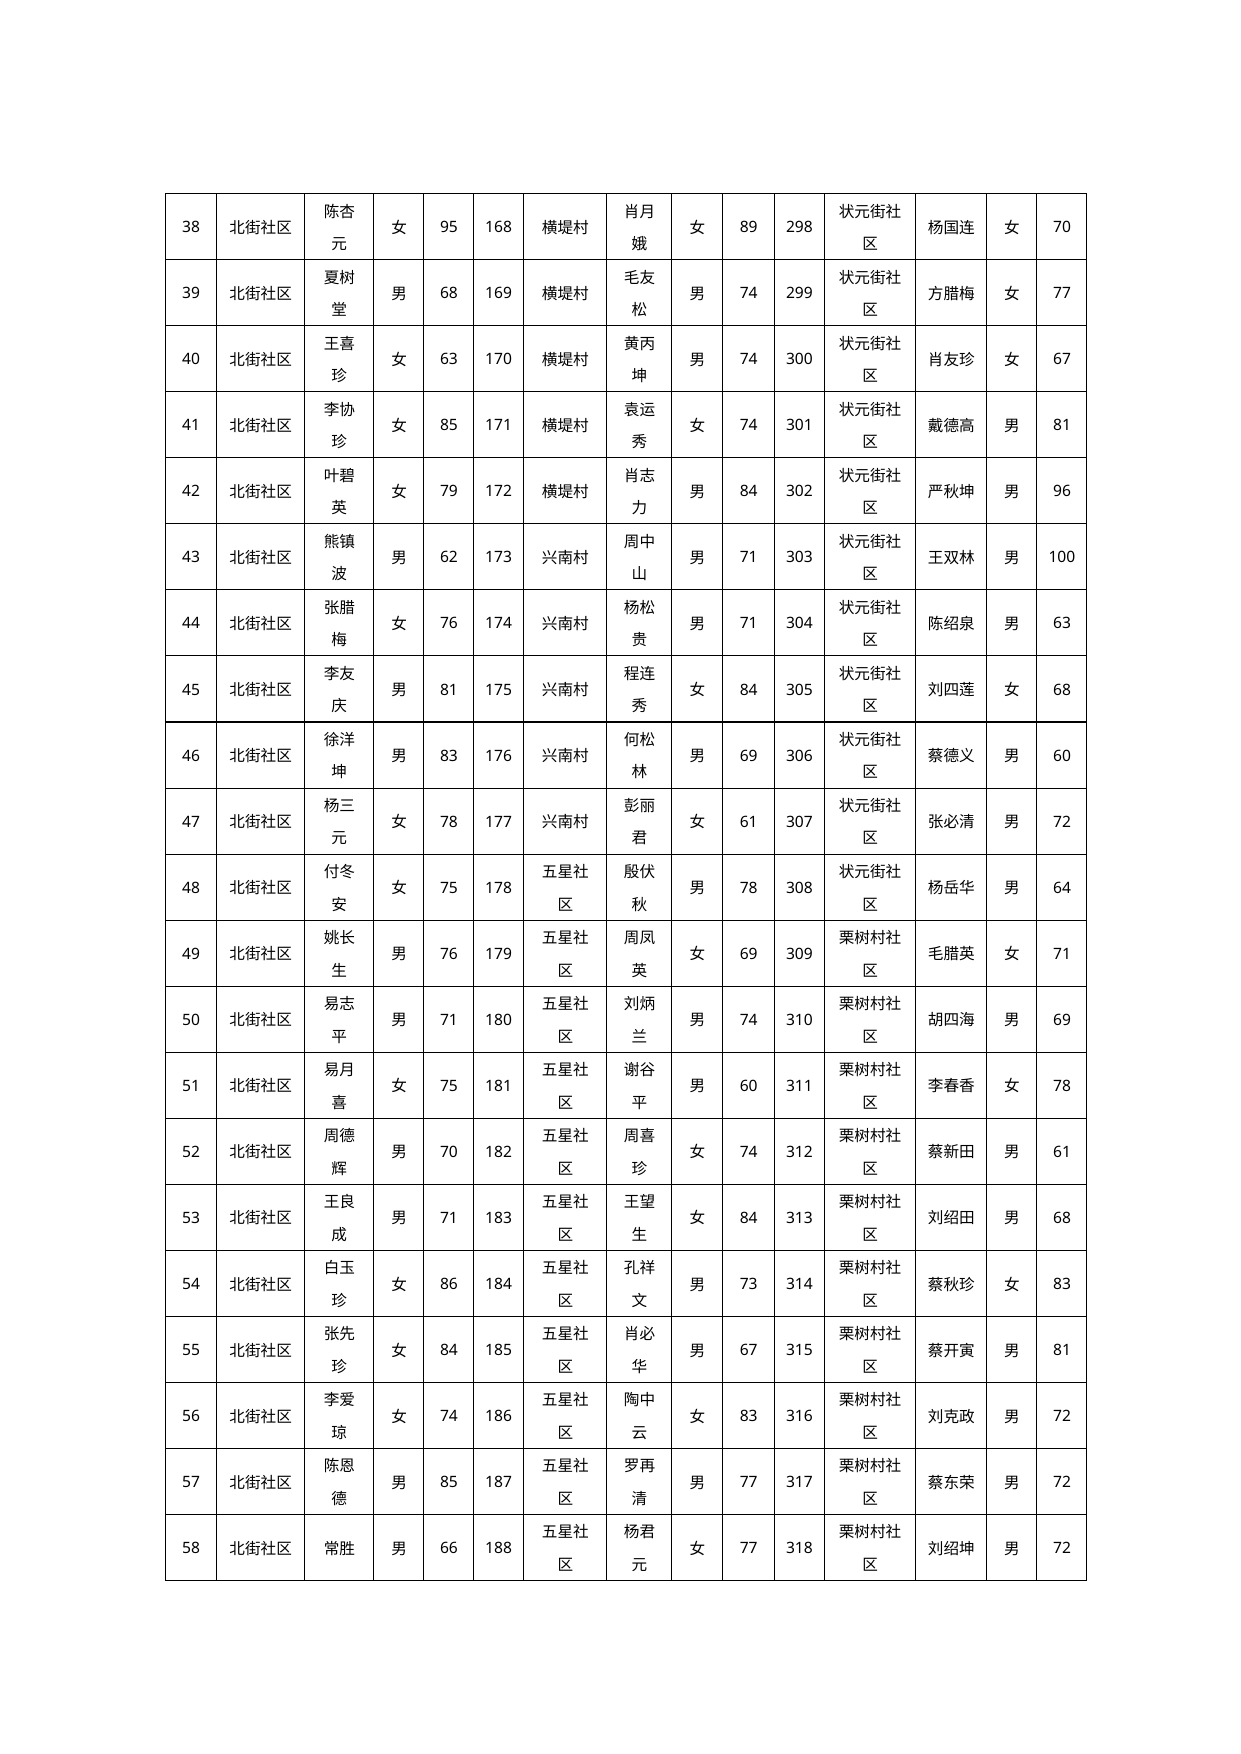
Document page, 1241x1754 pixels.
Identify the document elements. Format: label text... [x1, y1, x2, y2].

table_cell 毛友松 [607, 260, 671, 325]
table_cell 状元街社区 [825, 656, 915, 721]
table_cell 男 [672, 723, 722, 787]
table_cell 栗树村社区 [825, 1251, 915, 1316]
table_cell 60 [1037, 723, 1086, 787]
table_cell 状元街社区 [825, 524, 915, 589]
table_cell 男 [672, 1449, 722, 1514]
table_cell 74 [723, 392, 774, 457]
table_cell 女 [672, 1515, 722, 1580]
table_cell 172 [474, 458, 523, 523]
table_cell 308 [775, 855, 824, 919]
table_cell 蔡秋珍 [916, 1251, 986, 1316]
table_cell 男 [672, 590, 722, 655]
table_cell 40 [166, 326, 216, 391]
table_cell 39 [166, 260, 216, 325]
table_cell 杨松贵 [607, 590, 671, 655]
table_cell 84 [723, 656, 774, 721]
table_cell 56 [166, 1383, 216, 1448]
table_cell 夏树堂 [305, 260, 373, 325]
table_cell 五星社区 [524, 987, 606, 1052]
table_cell 76 [424, 590, 473, 655]
table_cell 女 [672, 1383, 722, 1448]
table_cell 男 [987, 855, 1036, 919]
table_cell 女 [987, 921, 1036, 986]
table_cell 女 [374, 1317, 423, 1382]
table_cell 北街社区 [217, 723, 304, 787]
table_cell 状元街社区 [825, 723, 915, 787]
table_cell 男 [987, 1383, 1036, 1448]
table_cell 状元街社区 [825, 260, 915, 325]
table_cell 81 [424, 656, 473, 721]
table_cell 周德辉 [305, 1119, 373, 1184]
table_cell 徐洋坤 [305, 723, 373, 787]
table_cell 杨君元 [607, 1515, 671, 1580]
table_cell 栗树村社区 [825, 987, 915, 1052]
table_cell 方腊梅 [916, 260, 986, 325]
table_cell 302 [775, 458, 824, 523]
table_cell 58 [166, 1515, 216, 1580]
table_cell 女 [374, 392, 423, 457]
table_cell 北街社区 [217, 458, 304, 523]
table_cell 付冬安 [305, 855, 373, 919]
table_cell 50 [166, 987, 216, 1052]
table_cell 男 [672, 458, 722, 523]
table_cell 男 [374, 656, 423, 721]
table_cell 五星社区 [524, 1119, 606, 1184]
table_cell 五星社区 [524, 1053, 606, 1118]
table_cell 常胜 [305, 1515, 373, 1580]
table_cell 男 [672, 524, 722, 589]
table_cell 横堤村 [524, 260, 606, 325]
table_cell 男 [987, 987, 1036, 1052]
table_cell 72 [1037, 1383, 1086, 1448]
table_cell 83 [424, 723, 473, 787]
table_cell 五星社区 [524, 855, 606, 919]
table_cell 316 [775, 1383, 824, 1448]
table_cell 刘克政 [916, 1383, 986, 1448]
table_cell 57 [166, 1449, 216, 1514]
table_cell 姚长生 [305, 921, 373, 986]
table_cell 79 [424, 458, 473, 523]
table_cell 彭丽君 [607, 789, 671, 853]
table_cell 52 [166, 1119, 216, 1184]
table_cell 64 [1037, 855, 1086, 919]
table_cell 男 [374, 921, 423, 986]
table_cell 169 [474, 260, 523, 325]
table_cell 周中山 [607, 524, 671, 589]
table_cell 女 [672, 1185, 722, 1250]
table_cell 71 [723, 590, 774, 655]
table_cell 男 [672, 987, 722, 1052]
table_cell 女 [374, 855, 423, 919]
table_cell 180 [474, 987, 523, 1052]
table_cell 67 [1037, 326, 1086, 391]
table_cell 305 [775, 656, 824, 721]
table_cell 74 [723, 326, 774, 391]
table_cell 男 [987, 1449, 1036, 1514]
table_cell 北街社区 [217, 1449, 304, 1514]
table_cell 北街社区 [217, 1119, 304, 1184]
table_cell 38 [166, 194, 216, 259]
table_cell 47 [166, 789, 216, 853]
table_cell 81 [1037, 392, 1086, 457]
table_cell 61 [1037, 1119, 1086, 1184]
table_cell 74 [723, 260, 774, 325]
table_cell 42 [166, 458, 216, 523]
table_cell 81 [1037, 1317, 1086, 1382]
table_cell 女 [987, 260, 1036, 325]
table_cell 谢谷平 [607, 1053, 671, 1118]
table_cell 男 [672, 260, 722, 325]
table_cell 171 [474, 392, 523, 457]
table_cell 307 [775, 789, 824, 853]
table_cell 北街社区 [217, 1317, 304, 1382]
table_cell 女 [374, 1383, 423, 1448]
table_cell 83 [1037, 1251, 1086, 1316]
table_cell 男 [987, 524, 1036, 589]
table_cell 女 [374, 1053, 423, 1118]
table_cell 陶中云 [607, 1383, 671, 1448]
table_cell 男 [374, 1449, 423, 1514]
table_cell 174 [474, 590, 523, 655]
table_cell 易月喜 [305, 1053, 373, 1118]
table_cell 男 [374, 260, 423, 325]
table_cell 肖志力 [607, 458, 671, 523]
table_cell 北街社区 [217, 194, 304, 259]
table_cell 何松林 [607, 723, 671, 787]
table_cell 杨三元 [305, 789, 373, 853]
table_cell 312 [775, 1119, 824, 1184]
table_cell 栗树村社区 [825, 1449, 915, 1514]
table_cell 188 [474, 1515, 523, 1580]
table_cell 北街社区 [217, 326, 304, 391]
table_cell 63 [424, 326, 473, 391]
table_cell 横堤村 [524, 194, 606, 259]
table_cell 女 [672, 1119, 722, 1184]
table_cell 85 [424, 1449, 473, 1514]
table_cell 46 [166, 723, 216, 787]
table_cell 叶碧英 [305, 458, 373, 523]
table_cell 状元街社区 [825, 326, 915, 391]
table_cell 女 [987, 194, 1036, 259]
table_cell 84 [424, 1317, 473, 1382]
table_cell 李春香 [916, 1053, 986, 1118]
table_cell 48 [166, 855, 216, 919]
table_cell 横堤村 [524, 458, 606, 523]
table_cell 54 [166, 1251, 216, 1316]
table_cell 北街社区 [217, 1251, 304, 1316]
table_cell 北街社区 [217, 260, 304, 325]
table_cell 男 [374, 1119, 423, 1184]
table_cell 女 [374, 458, 423, 523]
table_cell 北街社区 [217, 789, 304, 853]
table_cell 181 [474, 1053, 523, 1118]
table_cell 周喜珍 [607, 1119, 671, 1184]
table_cell 李友庆 [305, 656, 373, 721]
table_cell 五星社区 [524, 1515, 606, 1580]
table_cell 78 [424, 789, 473, 853]
table_cell 北街社区 [217, 987, 304, 1052]
table_cell 王双林 [916, 524, 986, 589]
table_cell 蔡德义 [916, 723, 986, 787]
table_cell 男 [672, 1251, 722, 1316]
table_cell 77 [723, 1515, 774, 1580]
table_cell 刘炳兰 [607, 987, 671, 1052]
table_cell 173 [474, 524, 523, 589]
table_cell 177 [474, 789, 523, 853]
table_cell 68 [424, 260, 473, 325]
table_cell 男 [374, 1515, 423, 1580]
table_cell 程连秀 [607, 656, 671, 721]
table_cell 周凤英 [607, 921, 671, 986]
table_cell 43 [166, 524, 216, 589]
table_cell 175 [474, 656, 523, 721]
table_cell 栗树村社区 [825, 1515, 915, 1580]
table_cell 176 [474, 723, 523, 787]
table_cell 王望生 [607, 1185, 671, 1250]
table_cell 318 [775, 1515, 824, 1580]
table_cell 胡四海 [916, 987, 986, 1052]
table_cell 刘绍坤 [916, 1515, 986, 1580]
table_cell 五星社区 [524, 1251, 606, 1316]
table_cell 309 [775, 921, 824, 986]
table_cell 男 [987, 1515, 1036, 1580]
table_cell 兴南村 [524, 656, 606, 721]
table_cell 栗树村社区 [825, 921, 915, 986]
table_cell 殷伏秋 [607, 855, 671, 919]
table_cell 71 [1037, 921, 1086, 986]
table_cell 北街社区 [217, 921, 304, 986]
table_cell 170 [474, 326, 523, 391]
table_cell 100 [1037, 524, 1086, 589]
table_cell 186 [474, 1383, 523, 1448]
table_cell 戴德高 [916, 392, 986, 457]
table_cell 北街社区 [217, 524, 304, 589]
table_cell 北街社区 [217, 590, 304, 655]
table_cell 陈绍泉 [916, 590, 986, 655]
table_cell 男 [374, 723, 423, 787]
table_cell 陈恩德 [305, 1449, 373, 1514]
table_cell 刘绍田 [916, 1185, 986, 1250]
table_cell 男 [672, 1317, 722, 1382]
table_cell 68 [1037, 1185, 1086, 1250]
table_cell 44 [166, 590, 216, 655]
table_cell 53 [166, 1185, 216, 1250]
table_cell 310 [775, 987, 824, 1052]
table_cell 杨国连 [916, 194, 986, 259]
table_cell 栗树村社区 [825, 1185, 915, 1250]
table_cell 袁运秀 [607, 392, 671, 457]
table_cell 王喜珍 [305, 326, 373, 391]
table_cell 317 [775, 1449, 824, 1514]
table_cell 女 [987, 656, 1036, 721]
table_cell 兴南村 [524, 524, 606, 589]
table_cell 70 [1037, 194, 1086, 259]
table_cell 陈杏元 [305, 194, 373, 259]
table_cell 69 [723, 723, 774, 787]
table_cell 86 [424, 1251, 473, 1316]
table_cell 男 [987, 723, 1036, 787]
table_cell 62 [424, 524, 473, 589]
table_cell 男 [987, 1317, 1036, 1382]
table_cell 肖友珍 [916, 326, 986, 391]
table_cell 179 [474, 921, 523, 986]
table_cell 84 [723, 1185, 774, 1250]
table_cell 185 [474, 1317, 523, 1382]
table_cell 栗树村社区 [825, 1383, 915, 1448]
table_cell 299 [775, 260, 824, 325]
table_cell 女 [374, 194, 423, 259]
table_cell 49 [166, 921, 216, 986]
table_cell 女 [374, 590, 423, 655]
table_cell 兴南村 [524, 789, 606, 853]
table_cell 白玉珍 [305, 1251, 373, 1316]
table_cell 男 [987, 458, 1036, 523]
table_cell 41 [166, 392, 216, 457]
table_cell 男 [987, 1119, 1036, 1184]
table_cell 肖必华 [607, 1317, 671, 1382]
table_cell 状元街社区 [825, 590, 915, 655]
table_cell 306 [775, 723, 824, 787]
table_cell 75 [424, 1053, 473, 1118]
table_cell 栗树村社区 [825, 1317, 915, 1382]
table_cell 张腊梅 [305, 590, 373, 655]
table_cell 兴南村 [524, 723, 606, 787]
table_cell 96 [1037, 458, 1086, 523]
table_cell 男 [987, 590, 1036, 655]
table_cell 男 [987, 392, 1036, 457]
table_cell 状元街社区 [825, 194, 915, 259]
table_cell 77 [1037, 260, 1086, 325]
table_cell 300 [775, 326, 824, 391]
table_cell 男 [987, 1185, 1036, 1250]
table_cell 毛腊英 [916, 921, 986, 986]
table_cell 蔡东荣 [916, 1449, 986, 1514]
table_cell 89 [723, 194, 774, 259]
table_cell 168 [474, 194, 523, 259]
table_cell 北街社区 [217, 392, 304, 457]
table_cell 313 [775, 1185, 824, 1250]
table_cell 北街社区 [217, 1515, 304, 1580]
table_cell 五星社区 [524, 1383, 606, 1448]
table_cell 182 [474, 1119, 523, 1184]
table_cell 男 [374, 524, 423, 589]
table_cell 栗树村社区 [825, 1119, 915, 1184]
table_cell 刘四莲 [916, 656, 986, 721]
table_cell 66 [424, 1515, 473, 1580]
table_cell 李爱琼 [305, 1383, 373, 1448]
table_cell 北街社区 [217, 855, 304, 919]
table_cell 五星社区 [524, 921, 606, 986]
table_cell 51 [166, 1053, 216, 1118]
table_cell 71 [424, 987, 473, 1052]
table_cell 严秋坤 [916, 458, 986, 523]
table_cell 78 [723, 855, 774, 919]
table_cell 蔡开寅 [916, 1317, 986, 1382]
table_cell 女 [672, 194, 722, 259]
table_cell 五星社区 [524, 1185, 606, 1250]
table_cell 男 [374, 1185, 423, 1250]
table_cell 李协珍 [305, 392, 373, 457]
table_cell 67 [723, 1317, 774, 1382]
table_cell 187 [474, 1449, 523, 1514]
table_cell 女 [672, 392, 722, 457]
table_cell 304 [775, 590, 824, 655]
table_cell 状元街社区 [825, 458, 915, 523]
table_cell 61 [723, 789, 774, 853]
table_cell 王良成 [305, 1185, 373, 1250]
table_cell 74 [723, 1119, 774, 1184]
table_cell 68 [1037, 656, 1086, 721]
table_cell 男 [987, 789, 1036, 853]
table_cell 95 [424, 194, 473, 259]
table_cell 63 [1037, 590, 1086, 655]
table_cell 北街社区 [217, 1383, 304, 1448]
table_cell 311 [775, 1053, 824, 1118]
table_cell 女 [987, 1053, 1036, 1118]
table_cell 五星社区 [524, 1449, 606, 1514]
table_cell 栗树村社区 [825, 1053, 915, 1118]
table_cell 303 [775, 524, 824, 589]
table_cell 张必清 [916, 789, 986, 853]
table_cell 易志平 [305, 987, 373, 1052]
table_cell 55 [166, 1317, 216, 1382]
table_cell 74 [424, 1383, 473, 1448]
table_cell 76 [424, 921, 473, 986]
table_cell 71 [723, 524, 774, 589]
table_cell 72 [1037, 1449, 1086, 1514]
table_cell 70 [424, 1119, 473, 1184]
table_cell 北街社区 [217, 1185, 304, 1250]
table_cell 315 [775, 1317, 824, 1382]
table_cell 178 [474, 855, 523, 919]
table_cell 男 [672, 326, 722, 391]
table_cell 女 [987, 326, 1036, 391]
table_cell 杨岳华 [916, 855, 986, 919]
table_cell 45 [166, 656, 216, 721]
table_cell 69 [723, 921, 774, 986]
table_cell 黄丙坤 [607, 326, 671, 391]
table_cell 74 [723, 987, 774, 1052]
table_cell 72 [1037, 789, 1086, 853]
table_cell 北街社区 [217, 1053, 304, 1118]
table_cell 184 [474, 1251, 523, 1316]
table_cell 女 [374, 1251, 423, 1316]
table_cell 60 [723, 1053, 774, 1118]
table_cell 女 [374, 326, 423, 391]
table_cell 男 [374, 987, 423, 1052]
table_cell 77 [723, 1449, 774, 1514]
table_cell 301 [775, 392, 824, 457]
table_cell 女 [987, 1251, 1036, 1316]
table_cell 五星社区 [524, 1317, 606, 1382]
table_cell 罗再清 [607, 1449, 671, 1514]
table_cell 314 [775, 1251, 824, 1316]
table_cell 蔡新田 [916, 1119, 986, 1184]
table_cell 75 [424, 855, 473, 919]
table_cell 横堤村 [524, 326, 606, 391]
table_cell 73 [723, 1251, 774, 1316]
table_cell 熊镇波 [305, 524, 373, 589]
table_cell 女 [672, 921, 722, 986]
table_cell 张先珍 [305, 1317, 373, 1382]
table_cell 兴南村 [524, 590, 606, 655]
table_cell 83 [723, 1383, 774, 1448]
table_cell 横堤村 [524, 392, 606, 457]
table_cell 85 [424, 392, 473, 457]
table_cell 肖月娥 [607, 194, 671, 259]
table_cell 状元街社区 [825, 855, 915, 919]
table_cell 孔祥文 [607, 1251, 671, 1316]
table_cell 男 [672, 1053, 722, 1118]
table_cell 状元街社区 [825, 392, 915, 457]
table_cell 78 [1037, 1053, 1086, 1118]
table_cell 男 [672, 855, 722, 919]
table_cell 69 [1037, 987, 1086, 1052]
table_cell 北街社区 [217, 656, 304, 721]
table_cell 女 [672, 789, 722, 853]
table_cell 298 [775, 194, 824, 259]
table_cell 状元街社区 [825, 789, 915, 853]
table_cell 84 [723, 458, 774, 523]
table_cell 71 [424, 1185, 473, 1250]
table_cell 女 [672, 656, 722, 721]
table_cell 72 [1037, 1515, 1086, 1580]
table_cell 女 [374, 789, 423, 853]
table_cell 183 [474, 1185, 523, 1250]
